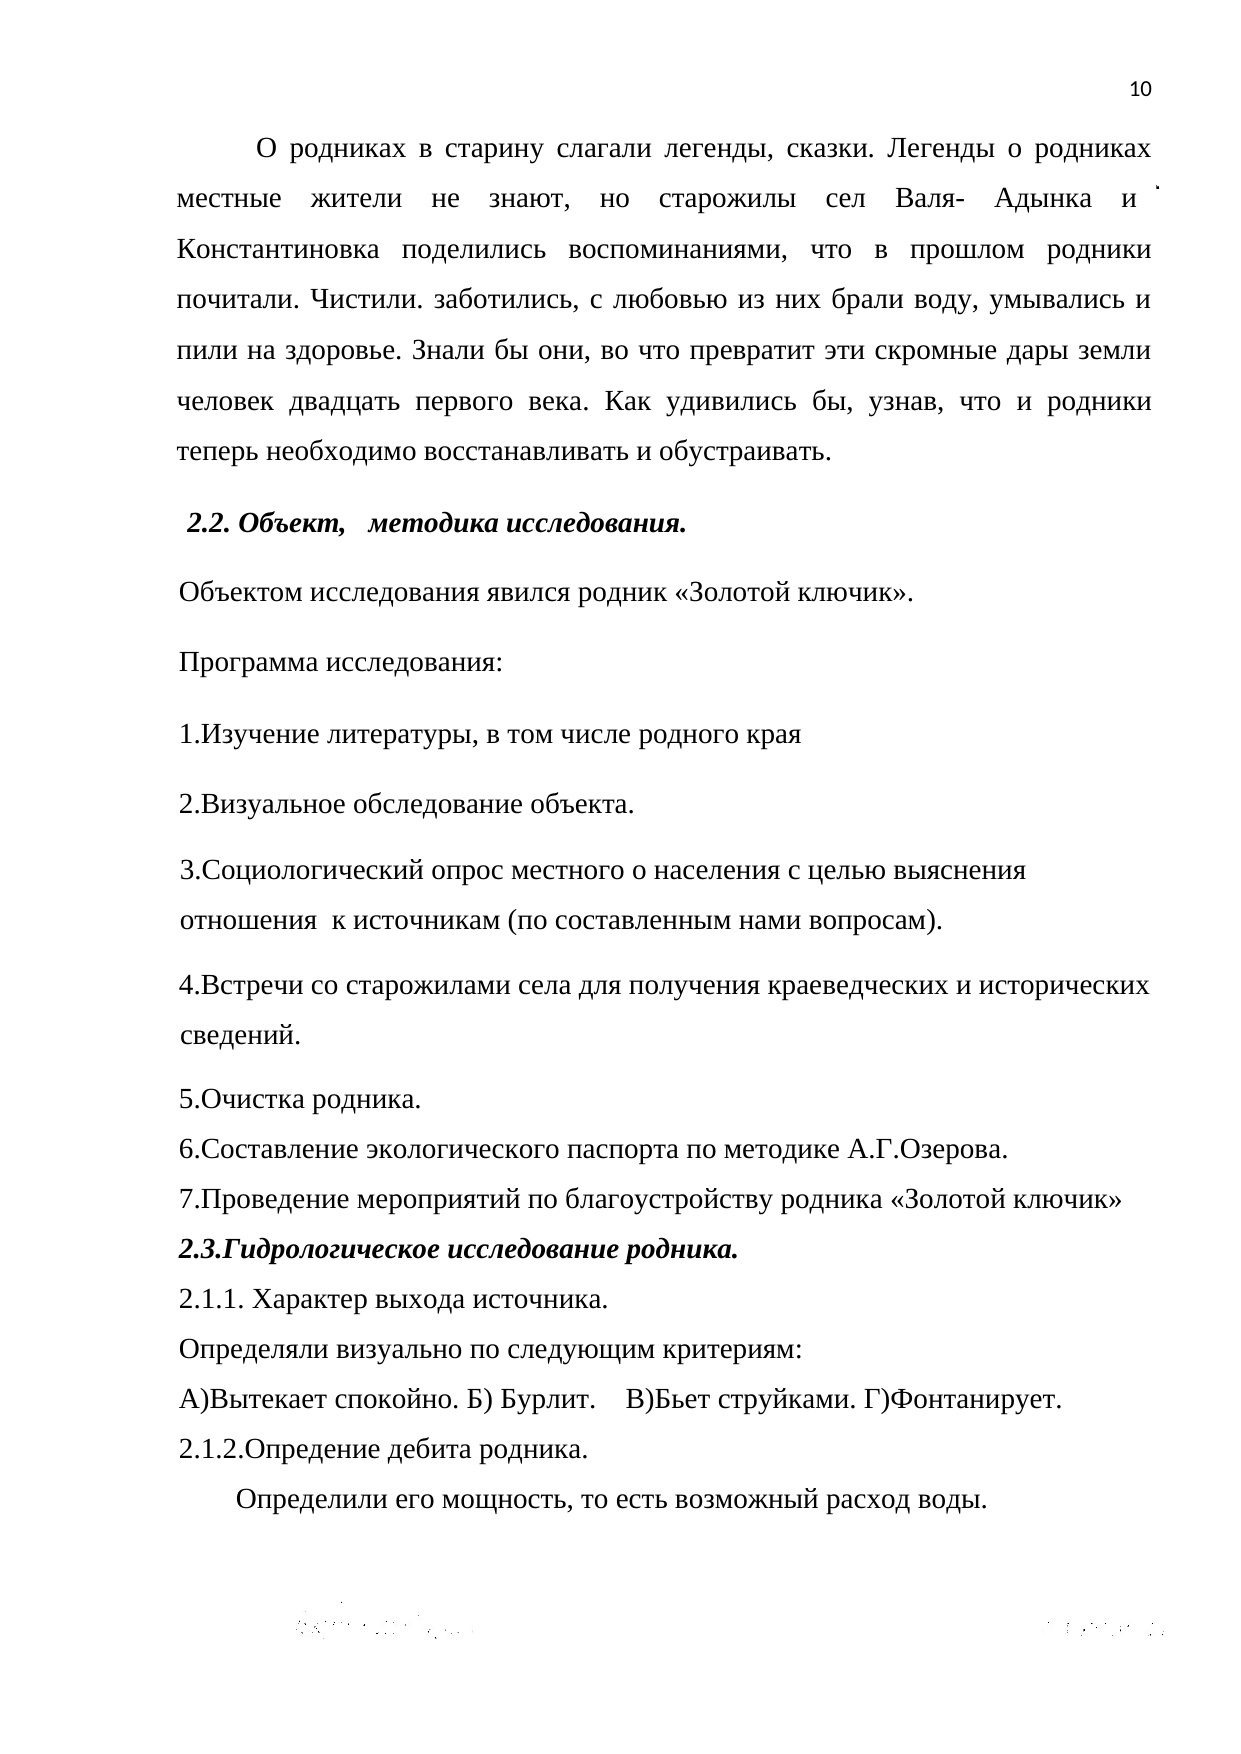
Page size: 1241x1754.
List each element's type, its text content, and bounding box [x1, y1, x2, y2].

text 5.Очистка родника. [179, 1082, 1152, 1115]
text 2.1.1. Характер выхода источника. [179, 1282, 1152, 1315]
text Определяли визуально по следующим критериям: [179, 1332, 1152, 1365]
text 1.Изучение литературы, в том числе родного края [179, 716, 1152, 750]
text 7.Проведение мероприятий по благоустройству родника «Золотой ключик» [179, 1182, 1152, 1215]
text Объектом исследования явился родник «Золотой ключик». [179, 574, 1152, 608]
text 2.2. Объект, методика исследования. [187, 506, 1152, 539]
text 4.Встречи со старожилами села для получения краеведческих и исторических сведений. [179, 967, 1152, 1051]
text 3.Социологический опрос местного о населения с целью выяснения отношения к источникам (по составленным нами вопросам). [179, 852, 1168, 936]
text 6.Составление экологического паспорта по методике А.Г.Озерова. [179, 1132, 1152, 1165]
text Определили его мощность, то есть возможный расход воды. [177, 1482, 1152, 1515]
picture [296, 1602, 473, 1639]
text Программа исследования: [179, 644, 1152, 677]
text А)Вытекает спокойно. Б) Бурлит. В)Бьет струйками. Г)Фонтанирует. [179, 1382, 1152, 1415]
picture [1041, 1622, 1164, 1636]
text О родниках в старину слагали легенды, сказки. Легенды о родниках местные жители не знают, но старожилы сел Валя- Адынка и Константиновка поделились воспоминаниями, что в прошлом родники почитали. Чистили. заботились, с любовью из них брали воду, умывались и пили на здоровье. Знали бы они, во что превратит эти скромные дары земли человек двадцать первого века. Как удивились бы, узнав, что и родники теперь необходимо восстанавливать и обустраивать. [176, 130, 1152, 467]
text 2.1.2.Опредение дебита родника. [179, 1432, 1152, 1465]
text 2.Визуальное обследование объекта. [179, 786, 1152, 820]
text 2.3.Гидрологическое исследование родника. [179, 1232, 1152, 1265]
